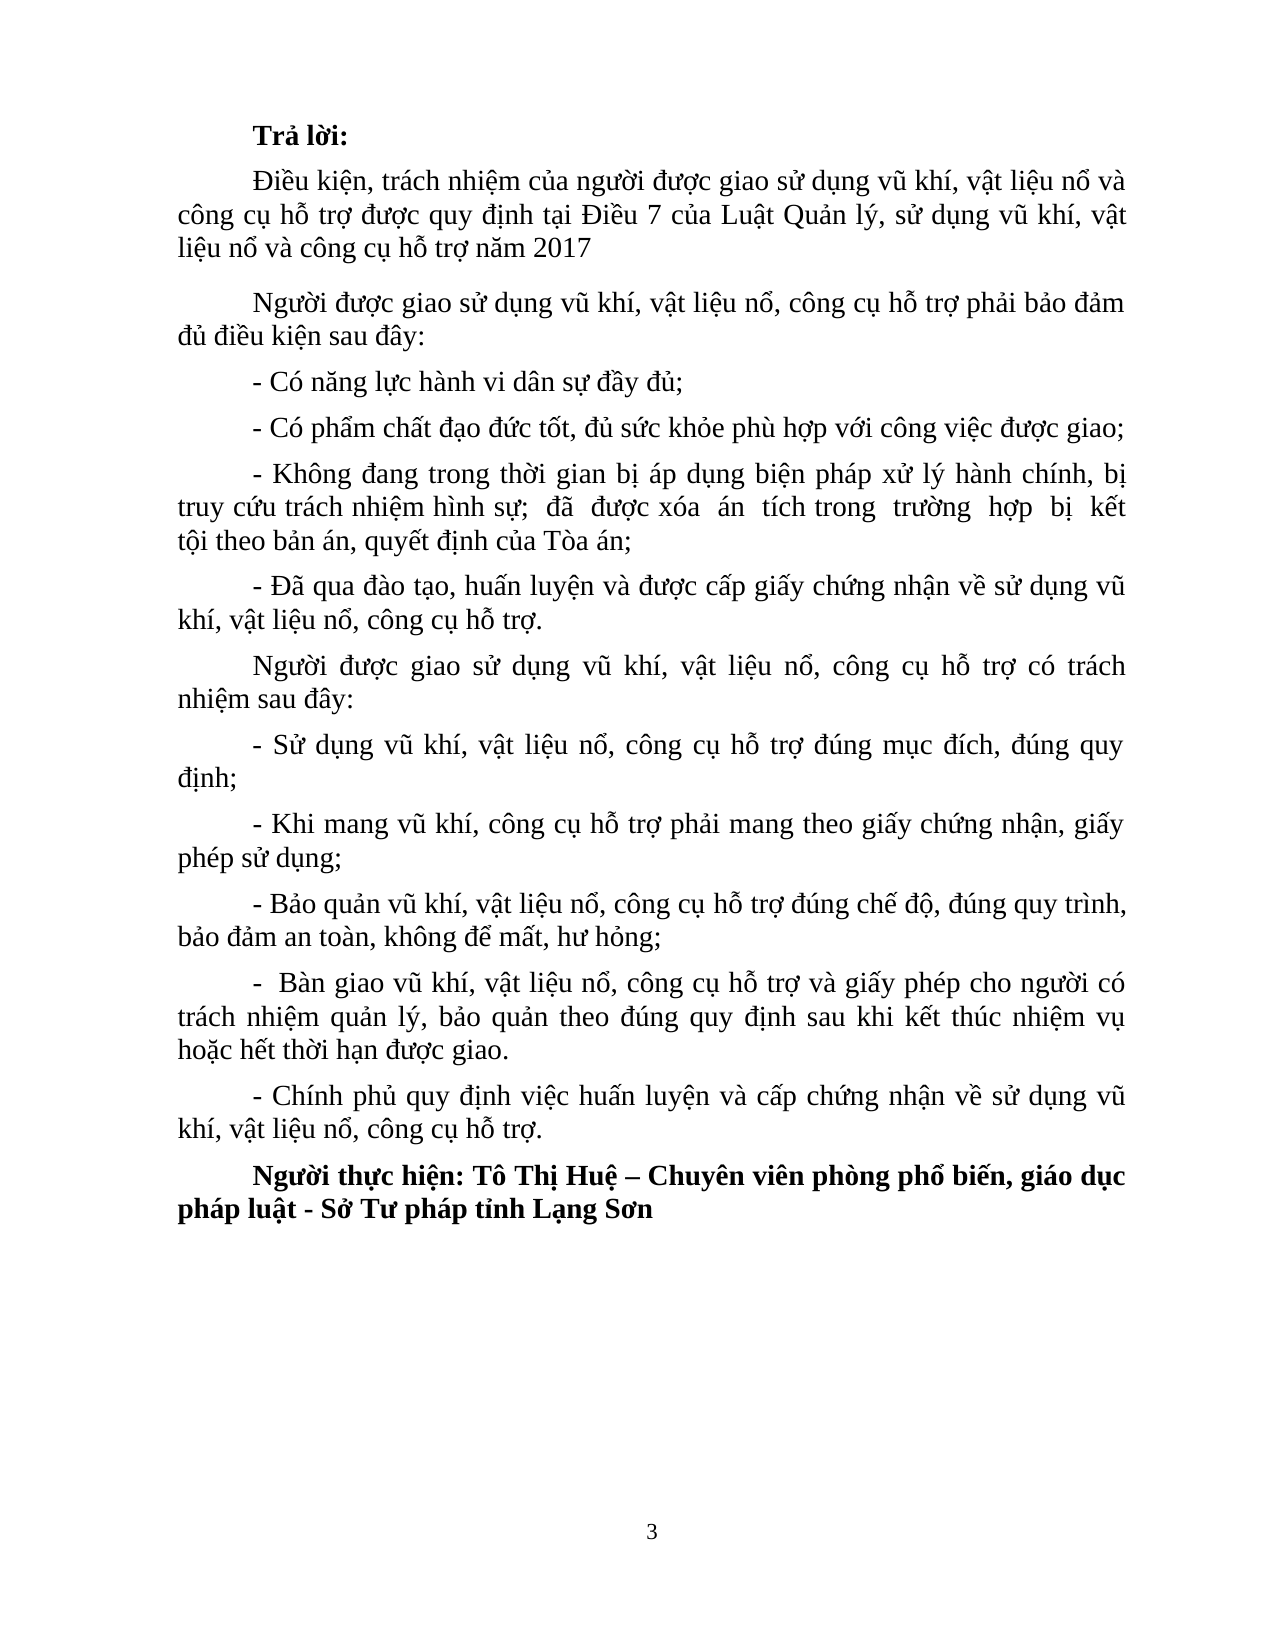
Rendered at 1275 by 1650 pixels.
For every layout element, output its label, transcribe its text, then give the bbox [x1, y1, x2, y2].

list Bảo quản vũ khí, vật liệu nổ, công cụ hỗ trợ đúng chế độ, đúng quy trình, bảo đảm an toàn, không để mất, hư hỏng; [177, 886, 1128, 953]
text Người được giao sử dụng vũ khí, vật liệu nổ, công cụ hỗ trợ phải bảo đảm đủ điều kiện sau đây: [177, 285, 1127, 352]
list Có phẩm chất đạo đức tốt, đủ sức khỏe phù hợp với công việc được giao; [252, 410, 1139, 443]
text định; [177, 761, 1139, 794]
text Điều kiện, trách nhiệm của người được giao sử dụng vũ khí, vật liệu nổ và công cụ hỗ trợ được quy định tại Điều 7 của Luật Quản lý, sử dụng vũ khí, vật liệu nổ và công cụ hỗ trợ năm 2017 [177, 163, 1128, 264]
list Khi mang vũ khí, công cụ hỗ trợ phải mang theo giấy chứng nhận, giấy [252, 806, 1139, 840]
text phép sử dụng; [177, 840, 1139, 873]
list Đã qua đào tạo, huấn luyện và được cấp giấy chứng nhận về sử dụng vũ khí, vật liệu nổ, công cụ hỗ trợ. [177, 568, 1126, 636]
list Sử dụng vũ khí, vật liệu nổ, công cụ hỗ trợ đúng mục đích, đúng quy [252, 727, 1139, 761]
subtitle Người thực hiện: Tô Thị Huệ – Chuyên viên phòng phổ biến, giáo dục pháp luật - Sở Tư pháp tỉnh Lạng Sơn [177, 1158, 1127, 1225]
list Có năng lực hành vi dân sự đầy đủ; [252, 364, 1139, 397]
text Người được giao sử dụng vũ khí, vật liệu nổ, công cụ hỗ trợ có trách nhiệm sau đây: [177, 648, 1127, 715]
list Không đang trong thời gian bị áp dụng biện pháp xử lý hành chính, bị truy cứu trách nhiệm hình sự; đã được xóa án tích trong trường hợp bị kết tội theo bản án, quyết định của Tòa án; [177, 456, 1128, 556]
list Chính phủ quy định việc huấn luyện và cấp chứng nhận về sử dụng vũ khí, vật liệu nổ, công cụ hỗ trợ. [177, 1078, 1127, 1145]
list Bàn giao vũ khí, vật liệu nổ, công cụ hỗ trợ và giấy phép cho người có trách nhiệm quản lý, bảo quản theo đúng quy định sau khi kết thúc nhiệm vụ hoặc hết thời hạn được giao. [177, 965, 1127, 1066]
subtitle Trả lời: [252, 118, 1139, 151]
